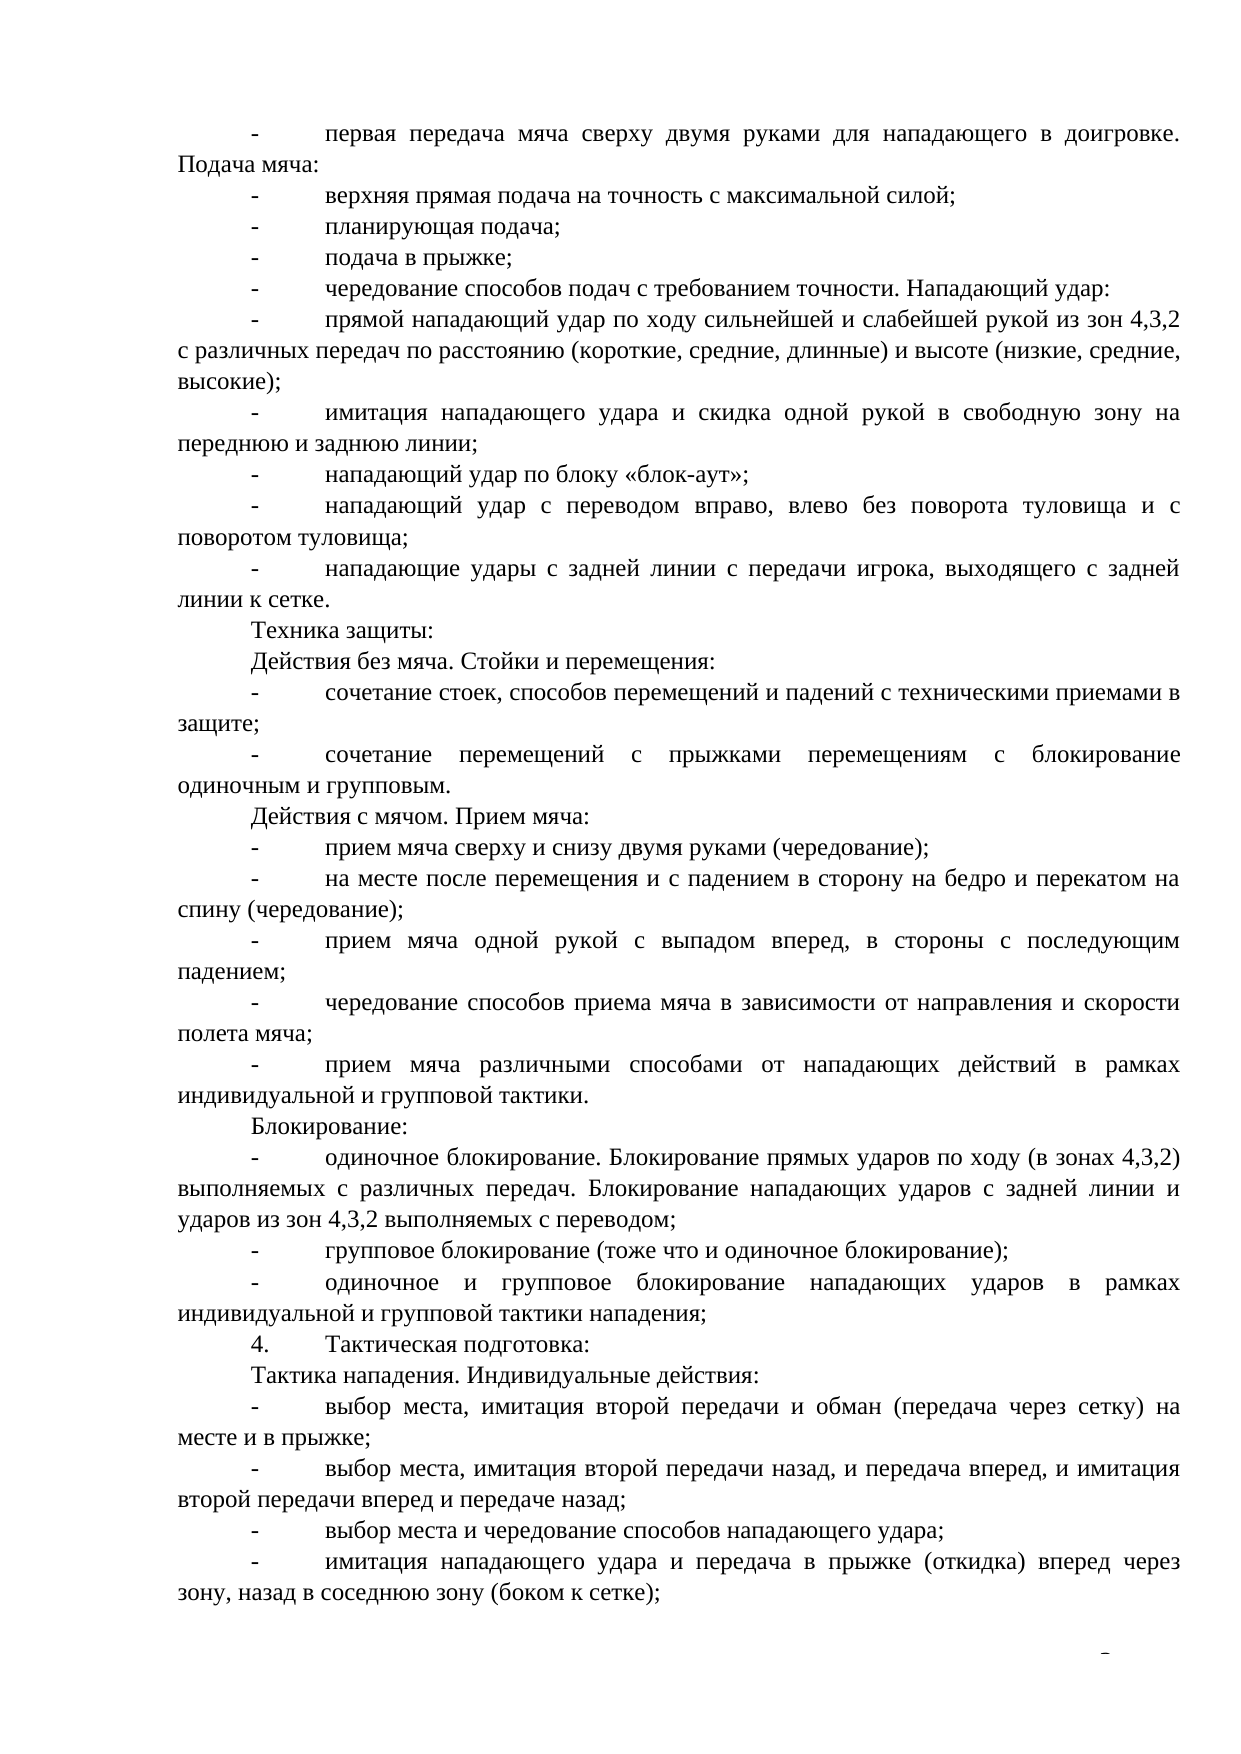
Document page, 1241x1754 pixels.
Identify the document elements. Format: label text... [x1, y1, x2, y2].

text - прием мяча сверху и снизу двумя руками (чередование); [177, 832, 1181, 861]
text - чередование способов приема мяча в зависимости от направления и скорости полета мяча; [177, 987, 1181, 1047]
text - прямой нападающий удар по ходу сильнейшей и слабейшей рукой из зон 4,3,2 с различных передач по расстоянию (короткие, средние, длинные) и высоте (низкие, средние, высокие); [177, 304, 1181, 395]
text - одиночное и групповое блокирование нападающих ударов в рамках индивидуальной и групповой тактики нападения; [177, 1267, 1181, 1326]
text - имитация нападающего удара и скидка одной рукой в свободную зону на переднюю и заднюю линии; [177, 397, 1181, 457]
text Блокирование: [177, 1111, 1181, 1140]
text - первая передача мяча сверху двумя руками для нападающего в доигровке. Подача мяча: [177, 118, 1181, 178]
text Техника защиты: [177, 615, 1181, 643]
text - верхняя прямая подача на точность с максимальной силой; [177, 180, 1181, 209]
text - одиночное блокирование. Блокирование прямых ударов по ходу (в зонах 4,3,2) выполняемых с различных передач. Блокирование нападающих ударов с задней линии и ударов из зон 4,3,2 выполняемых с переводом; [177, 1142, 1181, 1233]
text - выбор места, имитация второй передачи и обман (передача через сетку) на месте и в прыжке; [177, 1391, 1181, 1451]
text - выбор места и чередование способов нападающего удара; [177, 1515, 1181, 1544]
text - планирующая подача; [177, 211, 1181, 240]
text - сочетание перемещений с прыжками перемещениям с блокирование одиночным и групповым. [177, 739, 1181, 799]
text Действия с мячом. Прием мяча: [177, 801, 1181, 830]
text Действия без мяча. Стойки и перемещения: [177, 646, 1181, 674]
text - нападающий удар по блоку «блок-аут»; [177, 459, 1181, 488]
text - прием мяча одной рукой с выпадом вперед, в стороны с последующим падением; [177, 925, 1181, 985]
text - подача в прыжке; [177, 242, 1181, 271]
text - нападающие удары с задней линии с передачи игрока, выходящего с задней линии к сетке. [177, 553, 1181, 612]
text - нападающий удар с переводом вправо, влево без поворота туловища и с поворотом туловища; [177, 491, 1181, 550]
text Тактика нападения. Индивидуальные действия: [177, 1360, 1181, 1388]
text - чередование способов подач с требованием точности. Нападающий удар: [177, 273, 1181, 302]
text - прием мяча различными способами от нападающих действий в рамках индивидуальной и групповой тактики. [177, 1049, 1181, 1109]
text - выбор места, имитация второй передачи назад, и передача вперед, и имитация второй передачи вперед и передаче назад; [177, 1453, 1181, 1513]
text - на месте после перемещения и с падением в сторону на бедро и перекатом на спину (чередование); [177, 863, 1181, 923]
text 4. Тактическая подготовка: [177, 1329, 1181, 1357]
text - сочетание стоек, способов перемещений и падений с техническими приемами в защите; [177, 677, 1181, 737]
text - групповое блокирование (тоже что и одиночное блокирование); [177, 1236, 1181, 1264]
text - имитация нападающего удара и передача в прыжке (откидка) вперед через зону, назад в соседнюю зону (боком к сетке); [177, 1546, 1181, 1606]
